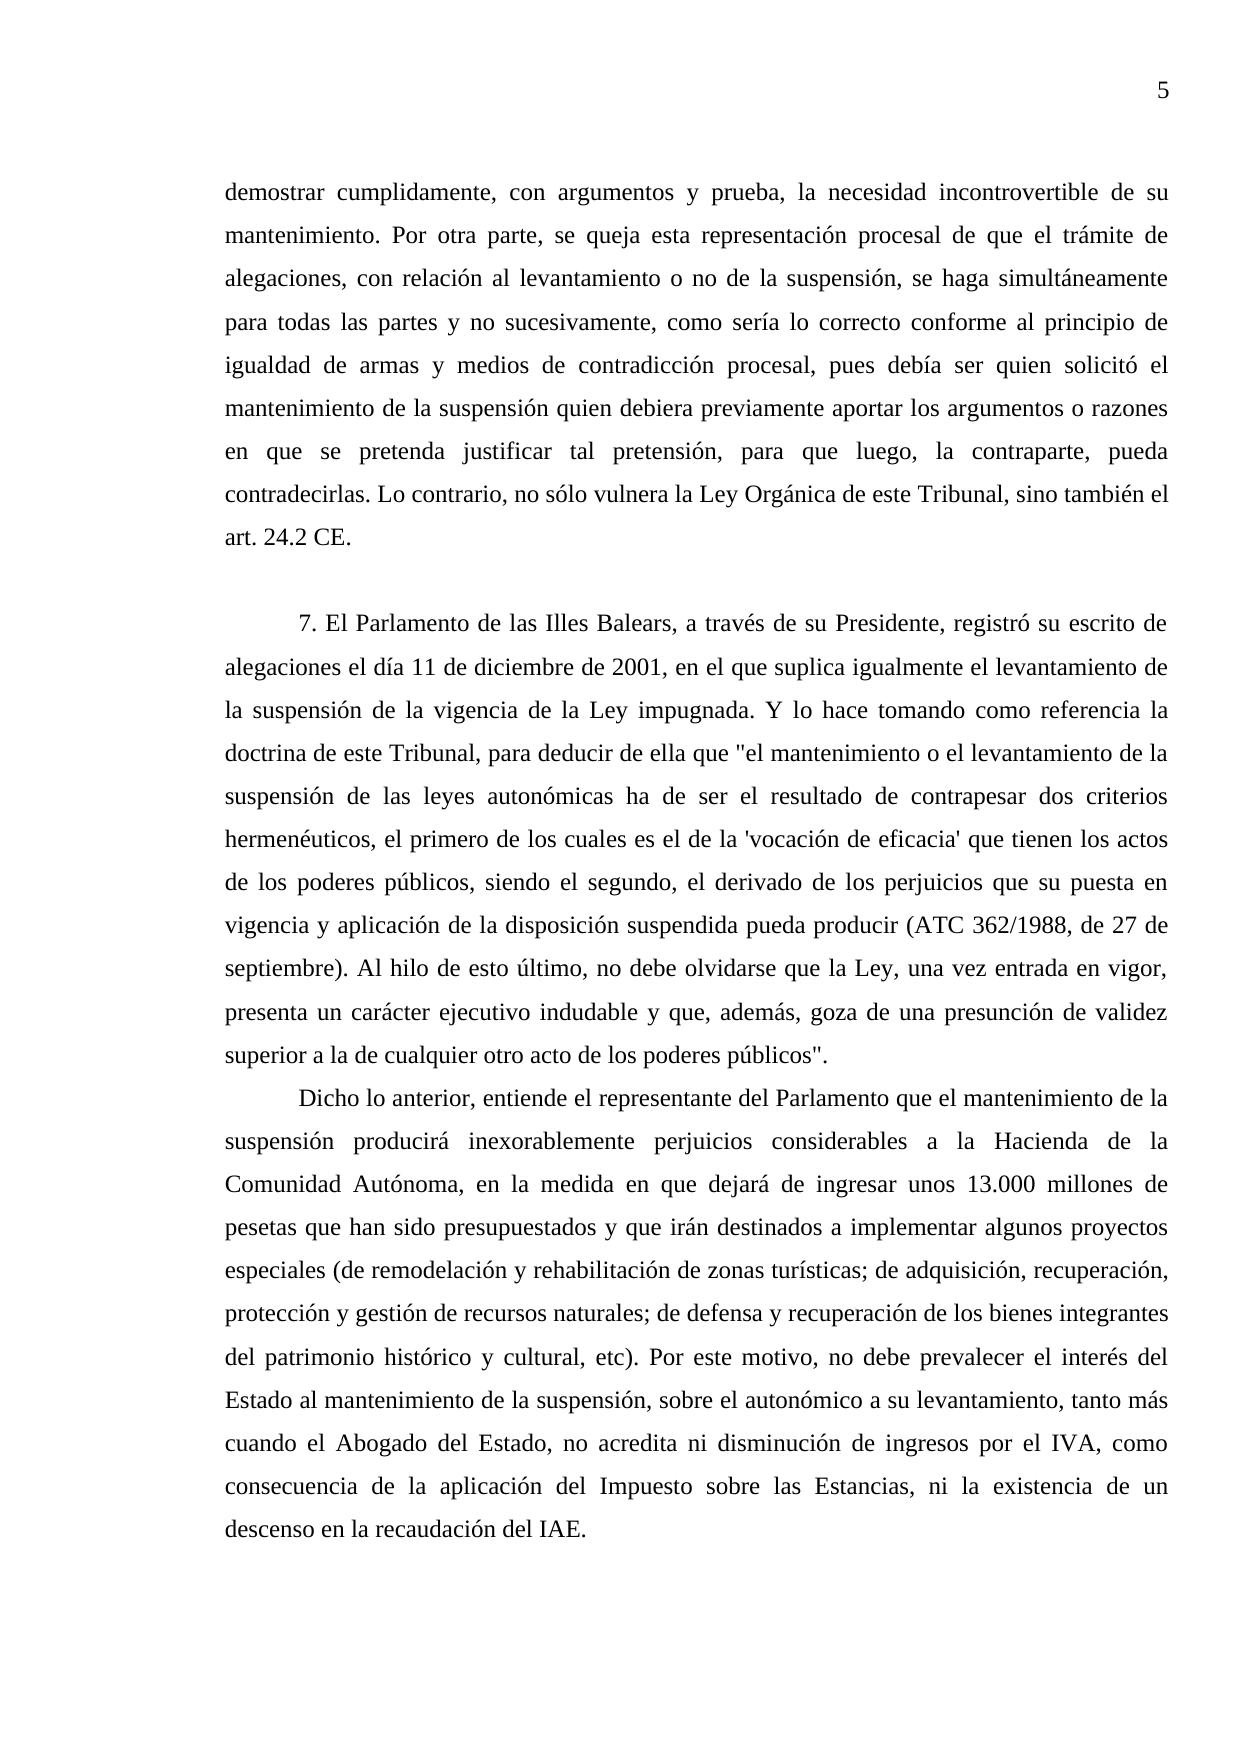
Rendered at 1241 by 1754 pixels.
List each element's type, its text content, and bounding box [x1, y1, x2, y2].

text Dicho lo anterior, entiende el representante del Parlamento que el mantenimiento de la suspensión producirá inexorablemente perjuicios considerables a la Hacienda de la Comunidad Autónoma, en la medida en que dejará de ingresar unos 13.000 millones de pesetas que han sido presupuestados y que irán destinados a implementar algunos proyectos especiales (de remodelación y rehabilitación de zonas turísticas; de adquisición, recuperación, protección y gestión de recursos naturales; de defensa y recuperación de los bienes integrantes del patrimonio histórico y cultural, etc). Por este motivo, no debe prevalecer el interés del Estado al mantenimiento de la suspensión, sobre el autonómico a su levantamiento, tanto más cuando el Abogado del Estado, no acredita ni disminución de ingresos por el IVA, como consecuencia de la aplicación del Impuesto sobre las Estancias, ni la existencia de un descenso en la recaudación del IAE. [224, 1083, 1169, 1543]
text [224, 177, 1169, 551]
text 7. El Parlamento de las Illes Balears, a través de su Presidente, registró su escrito de alegaciones el día 11 de diciembre de 2001, en el que suplica igualmente el levantamiento de la suspensión de la vigencia de la Ley impugnada. Y lo hace tomando como referencia la doctrina de este Tribunal, para deducir de ella que "el mantenimiento o el levantamiento de la suspensión de las leyes autonómicas ha de ser el resultado de contrapesar dos criterios hermenéuticos, el primero de los cuales es el de la 'vocación de eficacia' que tienen los actos de los poderes públicos, siendo el segundo, el derivado de los perjuicios que su puesta en vigencia y aplicación de la disposición suspendida pueda producir (ATC 362/1988, de 27 de septiembre). Al hilo de esto último, no debe olvidarse que la Ley, una vez entrada en vigor, presenta un carácter ejecutivo indudable y que, además, goza de una presunción de validez superior a la de cualquier otro acto de los poderes públicos". [224, 608, 1169, 1068]
